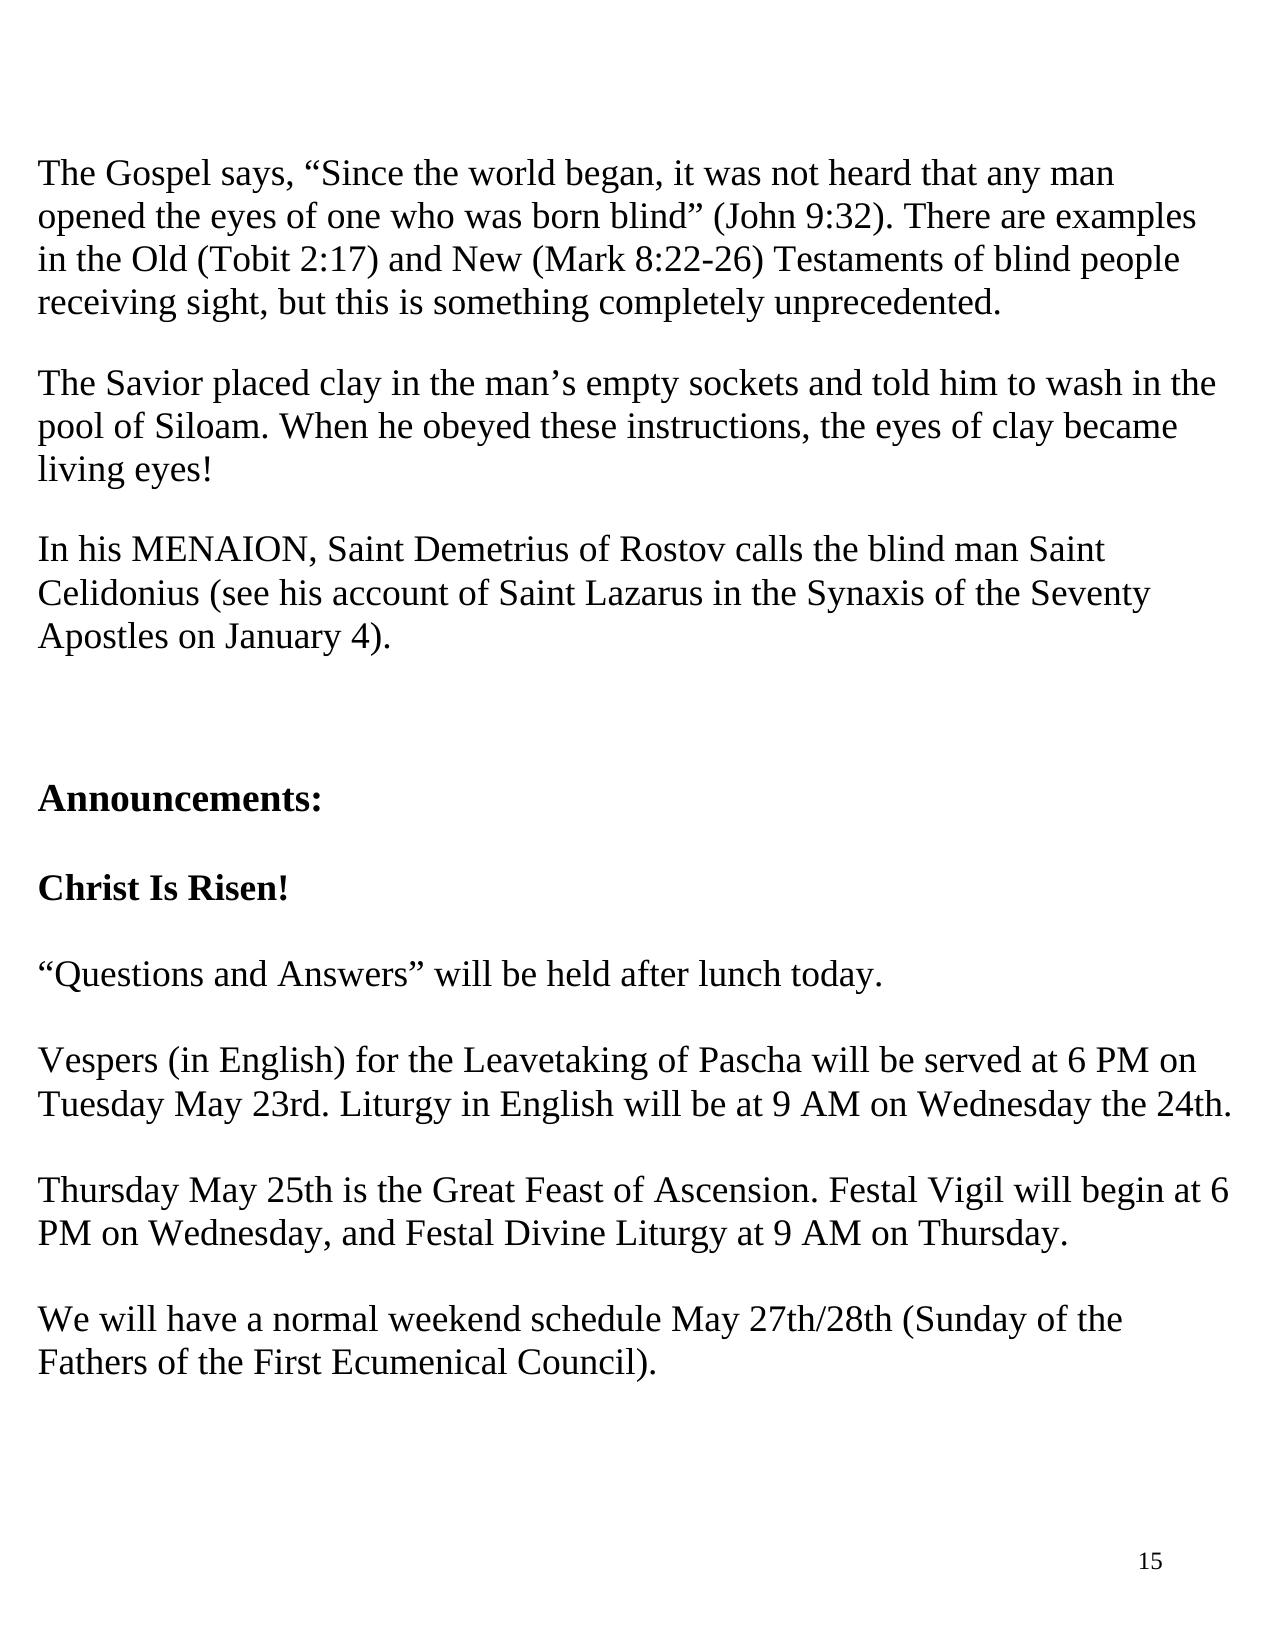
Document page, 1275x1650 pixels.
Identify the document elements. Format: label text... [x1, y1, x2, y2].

text We will have a normal weekend schedule May 27th/28th (Sunday of the Fathers of the First Ecumenical Council). [37, 1297, 1237, 1383]
text Announcements: [37, 774, 1237, 820]
text Thursday May 25th is the Great Feast of Ascension. Festal Vigil will begin at 6 PM on Wednesday, and Festal Divine Liturgy at 9 AM on Thursday. [37, 1167, 1237, 1253]
text Christ Is Risen! [37, 865, 1237, 908]
text The Savior placed clay in the man’s empty sockets and told him to wash in the pool of Siloam. When he obeyed these instructions, the eyes of clay became living eyes! [37, 360, 1228, 489]
text Vespers (in English) for the Leavetaking of Pascha will be served at 6 PM on Tuesday May 23rd. Liturgy in English will be at 9 AM on Wednesday the 24th. [37, 1038, 1237, 1124]
text “Questions and Answers” will be held after lunch today. [37, 952, 1237, 995]
text The Gospel says, “Since the world began, it was not heard that any man opened the eyes of one who was born blind” (John 9:32). There are examples in the Old (Tobit 2:17) and New (Mark 8:22-26) Testaments of blind people receiving sight, but this is something completely unprecedented. [37, 150, 1228, 322]
text In his MENAION, Saint Demetrius of Rostov calls the blind man Saint Celidonius (see his account of Saint Lazarus in the Synaxis of the Seventy Apostles on January 4). [37, 527, 1228, 656]
